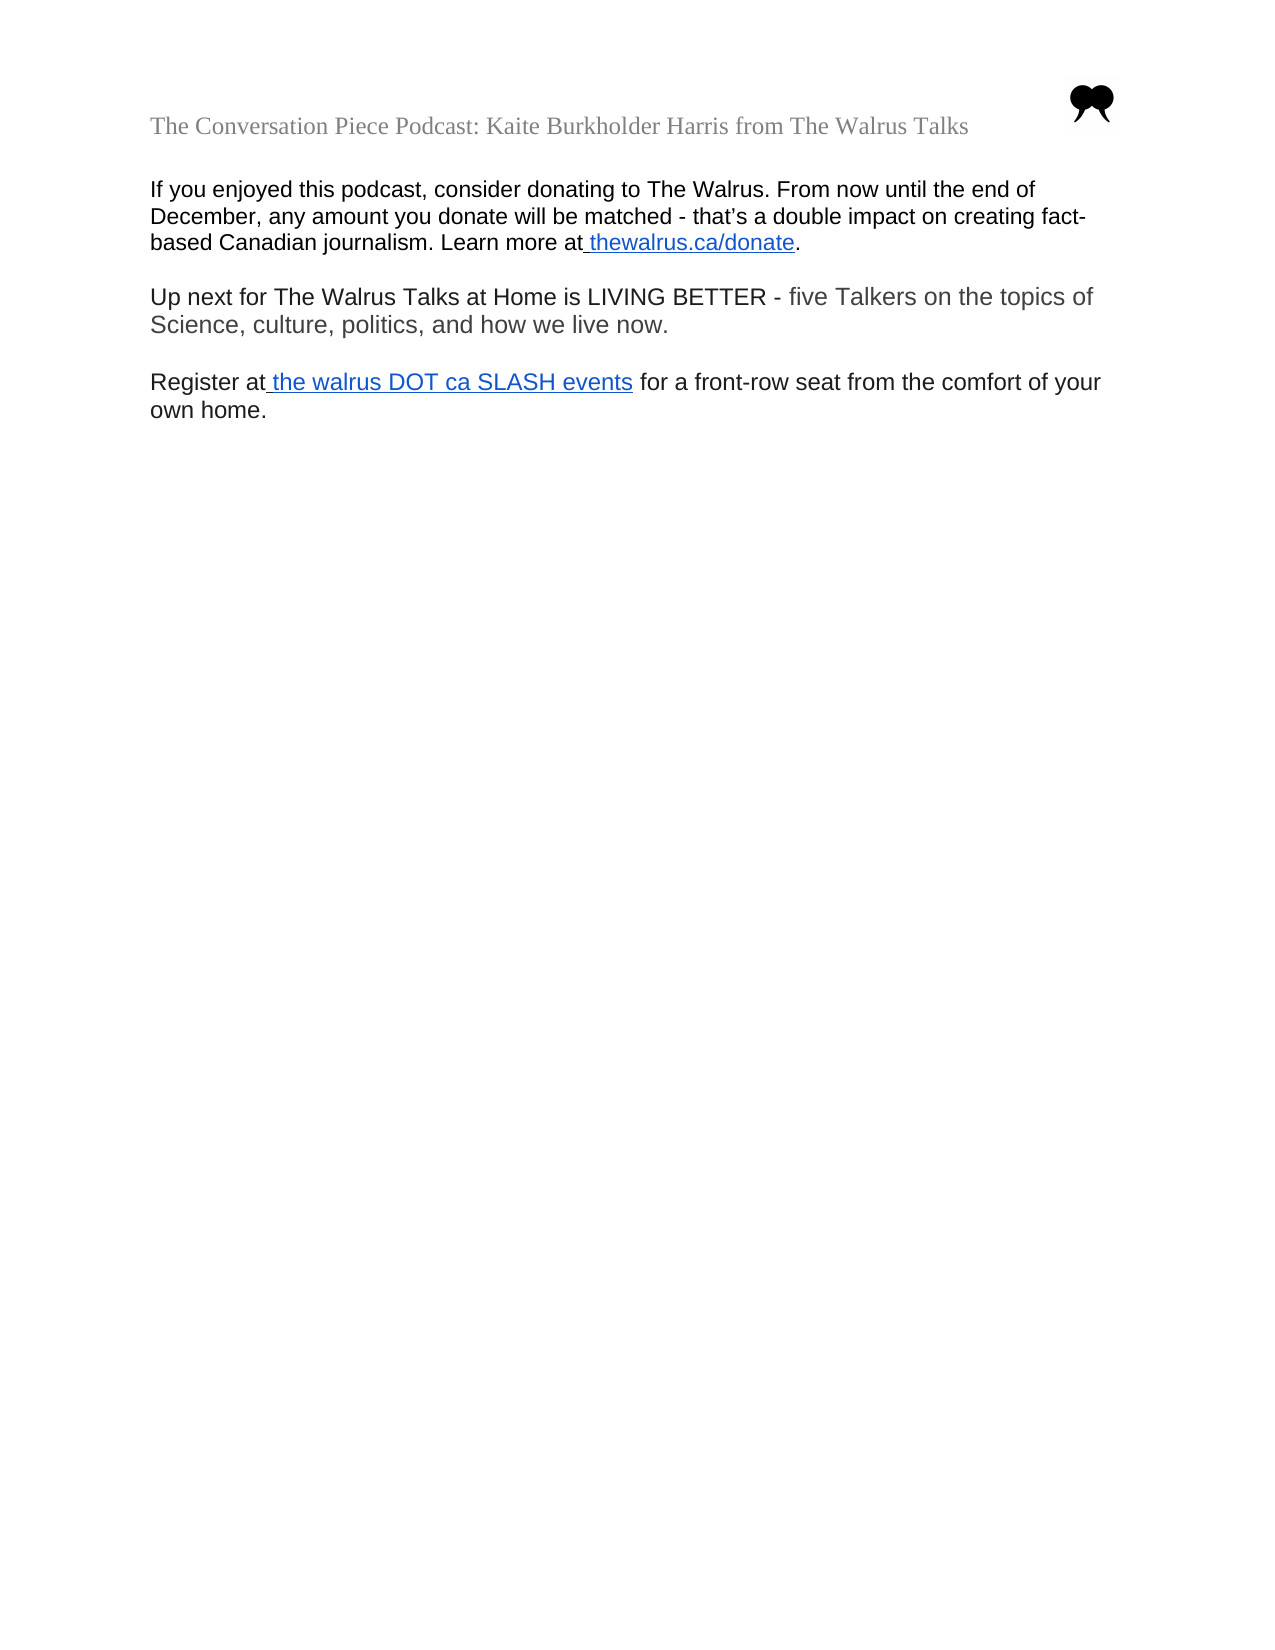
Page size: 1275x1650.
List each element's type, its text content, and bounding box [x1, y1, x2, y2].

picture [1062, 75, 1122, 134]
text Up next for The Walrus Talks at Home is LIVING BETTER - five Talkers on the topics of Science, culture, politics, and how we live now. [150, 282, 1125, 339]
text Register at the walrus DOT ca SLASH events for a front-row seat from the comfort of your own home. [267, 368, 1125, 423]
text If you enjoyed this podcast, consider donating to The Walrus. From now until the end of December, any amount you donate will be matched - that’s a double impact on creating fact-based Canadian journalism. Learn more at thewalrus.ca/donate. [801, 176, 1125, 255]
